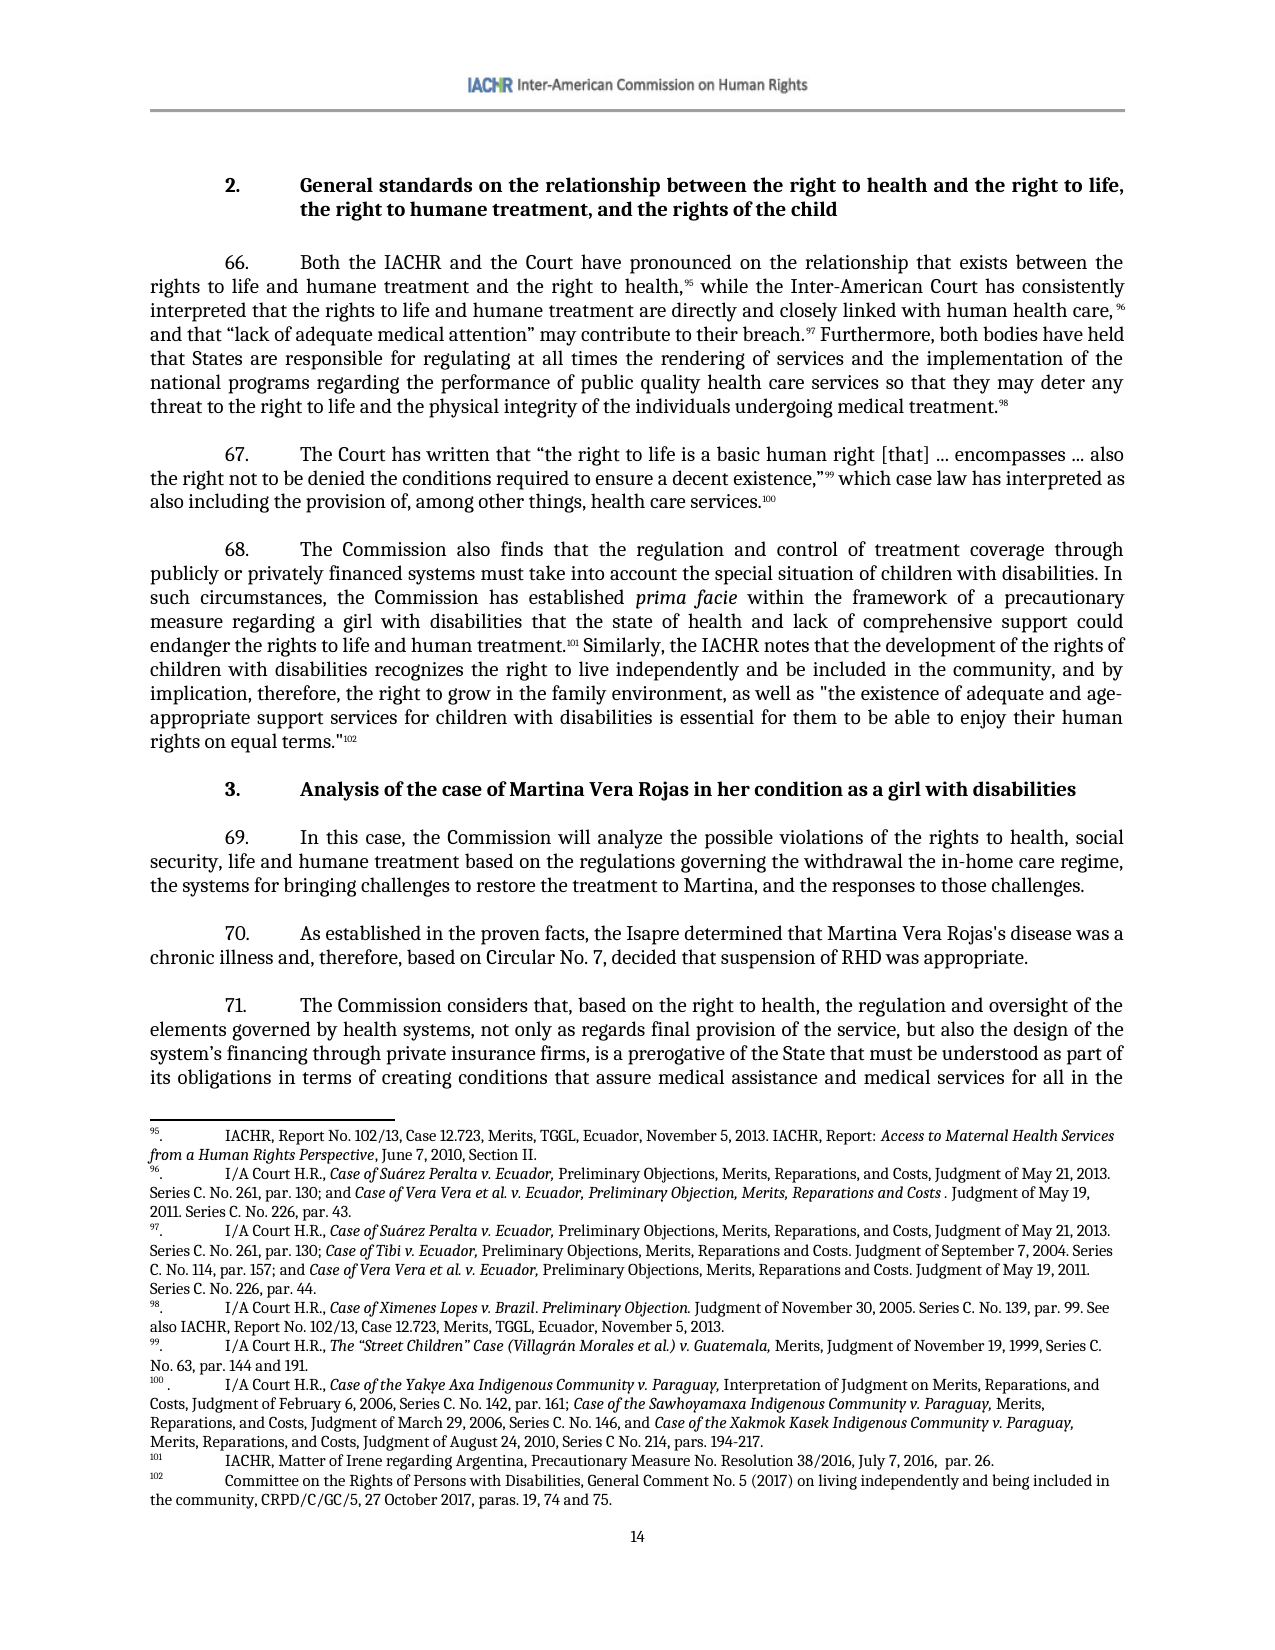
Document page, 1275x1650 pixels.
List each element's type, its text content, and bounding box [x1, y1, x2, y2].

list The Commission considers that, based on the right to health, the regulation and oversight of the elements governed by health systems, not only as regards final provision of the service, but also the design of the system’s financing through private insurance firms, is a prerogative of the State that must be understood as part of its obligations in terms of creating conditions that assure medical assistance and medical services for all in the event of illness. In the opinion of the IACHR, that aspect demonstrates the indivisibility and interdependence of the right to social security as it relates to health care plans and the right to health, where the former acquires an instrumental or procedural character for satisfying the content of the latter. When such plans are managed by private firms, the State has the obligation to ensure that the design and administration of medical insurance take into account the different elements of the rights to social security and health. Hence, the state’s obligation to ensure the effectiveness of human rights produces effects on relations between individuals, who consequently have the obligation to respect them; that is, as regards insurance companies, for instance, the pursuit of profit and economic gain in the medical insurance system must not nullify enjoyment of the rights protected by the American Convention. [150, 993, 1125, 1089]
list The Commission also finds that the regulation and control of treatment coverage through publicly or privately financed systems must take into account the special situation of children with disabilities. In such circumstances, the Commission has established prima facie within the framework of a precautionary measure regarding a girl with disabilities that the state of health and lack of comprehensive support could endanger the rights to life and human treatment. Similarly, the IACHR notes that the development of the rights of children with disabilities recognizes the right to live independently and be included in the community, and by implication, therefore, the right to grow in the family environment, as well as "the existence of adequate and age-appropriate support services for children with disabilities is essential for them to be able to enjoy their human rights on equal terms." [150, 538, 1125, 754]
subtitle Analysis of the case of Martina Vera Rojas in her condition as a girl with disabilities [225, 778, 1125, 802]
subtitle General standards on the relationship between the right to health and the right to life, the right to humane treatment, and the rights of the child [225, 174, 1125, 222]
list Both the IACHR and the Court have pronounced on the relationship that exists between the rights to life and humane treatment and the right to health, while the Inter-American Court has consistently interpreted that the rights to life and humane treatment are directly and closely linked with human health care, and that “lack of adequate medical attention” may contribute to their breach. Furthermore, both bodies have held that States are responsible for regulating at all times the rendering of services and the implementation of the national programs regarding the performance of public quality health care services so that they may deter any threat to the right to life and the physical integrity of the individuals undergoing medical treatment. [150, 251, 1125, 418]
list In this case, the Commission will analyze the possible violations of the rights to health, social security, life and humane treatment based on the regulations governing the withdrawal the in-home care regime, the systems for bringing challenges to restore the treatment to Martina, and the responses to those challenges. [150, 826, 1125, 897]
list As established in the proven facts, the Isapre determined that Martina Vera Rojas's disease was a chronic illness and, therefore, based on Circular No. 7, decided that suspension of RHD was appropriate. [150, 921, 1125, 969]
list The Court has written that “the right to life is a basic human right [that] ... encompasses ... also the right not to be denied the conditions required to ensure a decent existence,” which case law has interpreted as also including the provision of, among other things, health care services. [150, 442, 1125, 514]
picture [456, 75, 819, 95]
